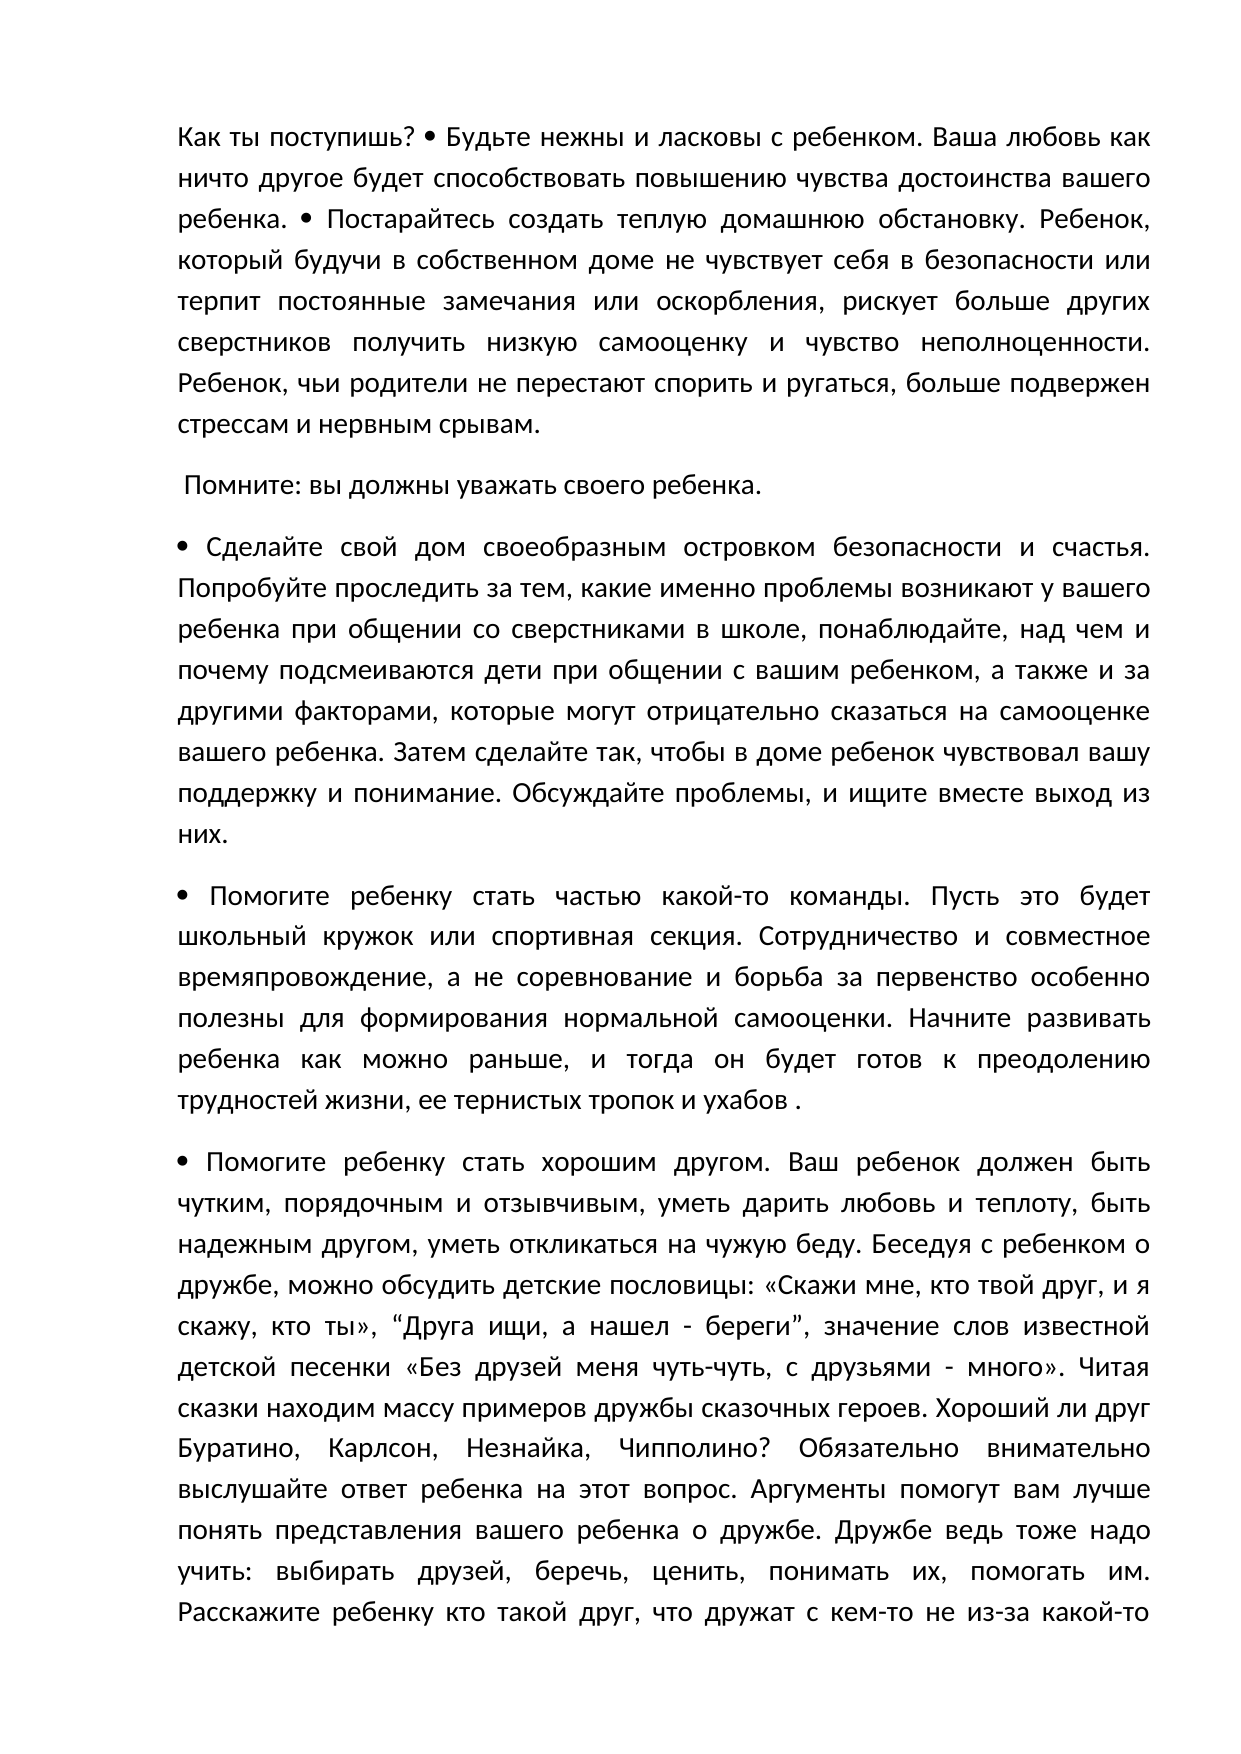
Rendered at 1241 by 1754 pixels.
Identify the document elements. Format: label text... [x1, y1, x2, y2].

text Помните: вы должны уважать своего ребенка. [177, 466, 1152, 502]
text Сделайте свой дом своеобразным островком безопасности и счастья. Попробуйте проследить за тем, какие именно проблемы возникают у вашего ребенка при общении со сверстниками в школе, понаблюдайте, над чем и почему подсмеиваются дети при общении с вашим ребенком, а также и за другими факторами, которые могут отрицательно сказаться на самооценке вашего ребенка. Затем сделайте так, чтобы в доме ребенок чувствовал вашу поддержку и понимание. Обсуждайте проблемы, и ищите вместе выход из них. [177, 528, 1152, 850]
text Как ты поступишь? Будьте нежны и ласковы с ребенком. Ваша любовь как ничто другое будет способствовать повышению чувства достоинства вашего ребенка. Постарайтесь создать теплую домашнюю обстановку. Ребенок, который будучи в собственном доме не чувствует себя в безопасности или терпит постоянные замечания или оскорбления, рискует больше других сверстников получить низкую самооценку и чувство неполноценности. Ребенок, чьи родители не перестают спорить и ругаться, больше подвержен стрессам и нервным срывам. [177, 118, 1152, 440]
text Помогите ребенку стать частью какой-то команды. Пусть это будет школьный кружок или спортивная секция. Сотрудничество и совместное времяпровождение, а не соревнование и борьба за первенство особенно полезны для формирования нормальной самооценки. Начните развивать ребенка как можно раньше, и тогда он будет готов к преодолению трудностей жизни, ее тернистых тропок и ухабов . [177, 877, 1152, 1117]
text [177, 1143, 1152, 1629]
